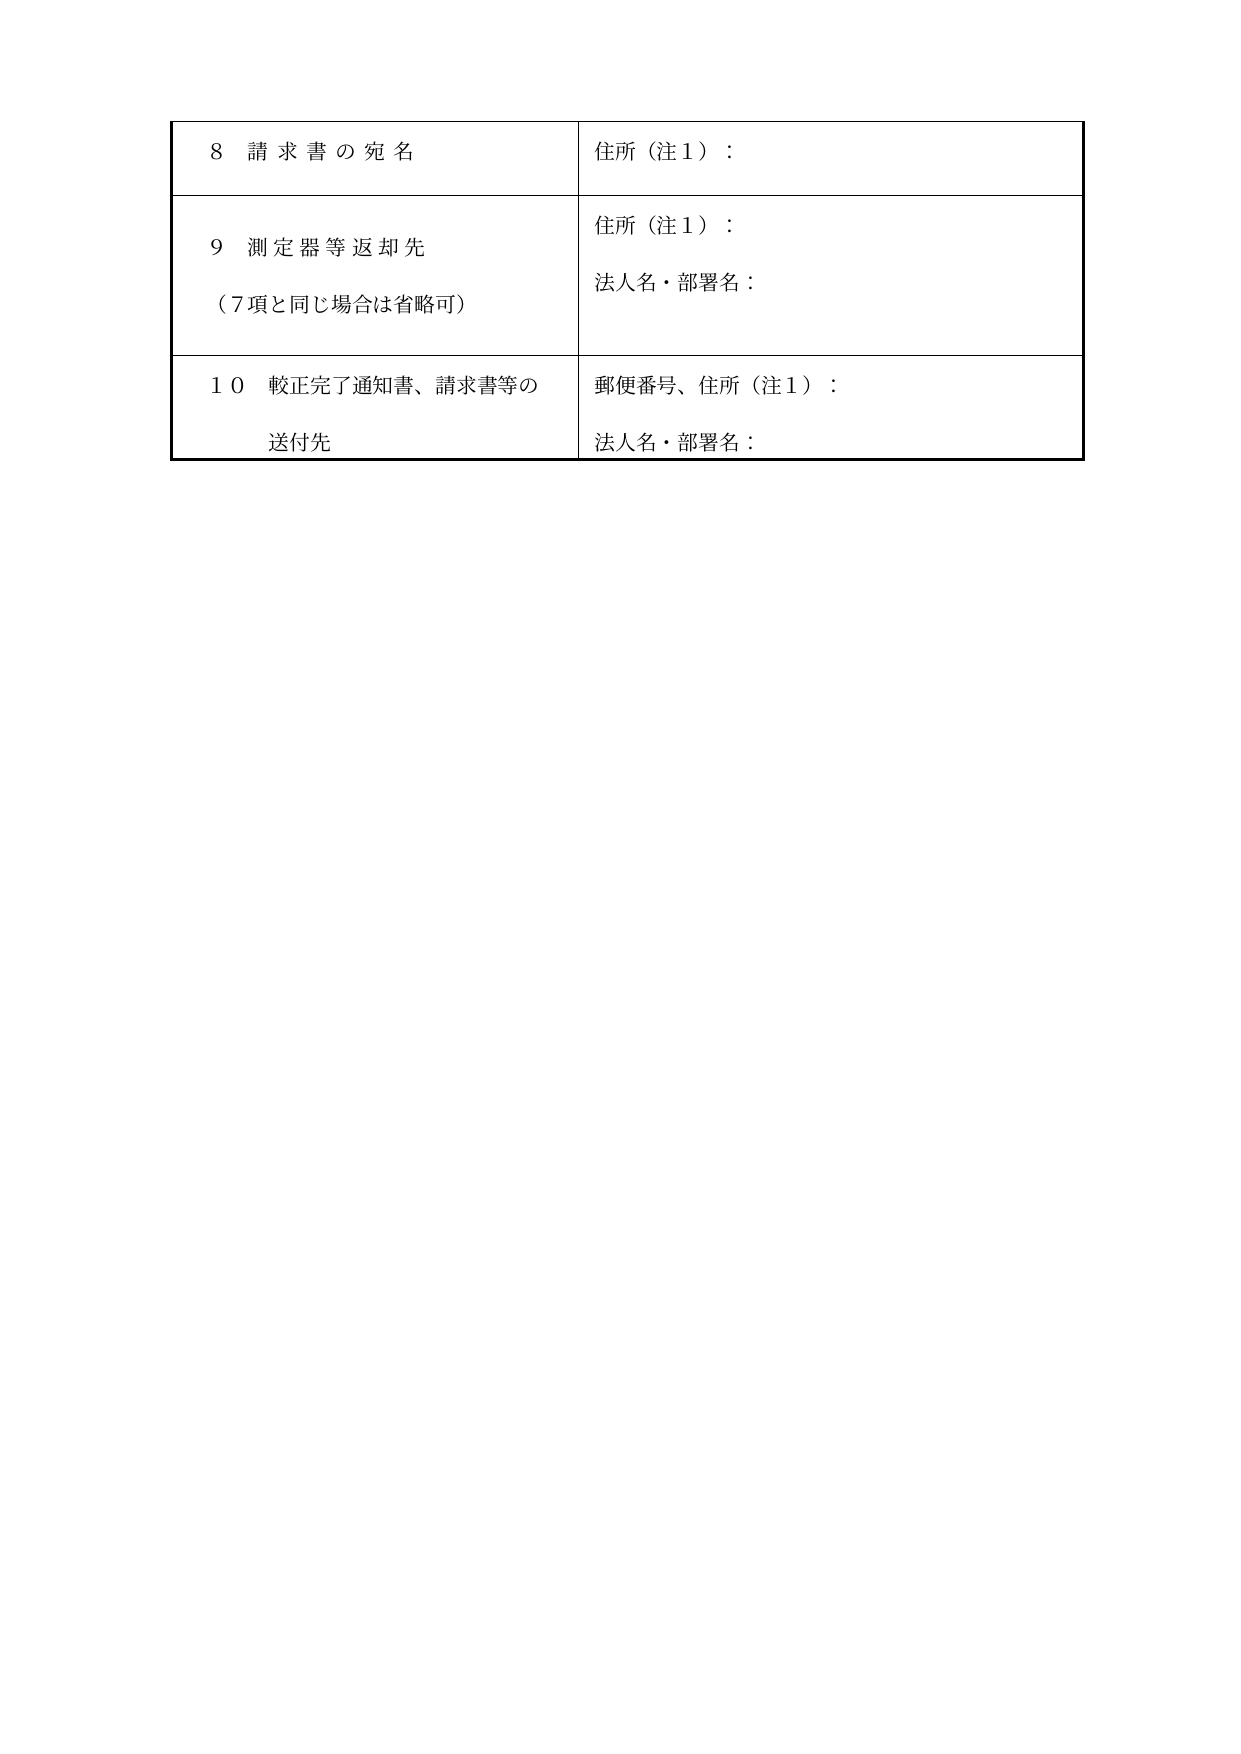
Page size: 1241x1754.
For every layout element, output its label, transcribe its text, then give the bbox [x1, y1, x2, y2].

table_cell １０ 較正完了通知書、請求書等の 送付先 （９項と同じ場合は省略可） [173, 356, 578, 458]
table_cell ９ 測定器等返却先 （７項と同じ場合は省略可） [173, 196, 578, 355]
table_cell 郵便番号、住所（注１）： 法人名・部署名： 担当者： [579, 356, 1082, 458]
table_cell 住所（注１）： 法人名： [579, 122, 1082, 194]
table_cell 住所（注１）： 法人名・部署名： ふりがな 担当者： 電話番号： [579, 196, 1082, 355]
table_cell ８ 請求書の宛名 （申請者と同じ場合は省略可） [173, 122, 578, 194]
